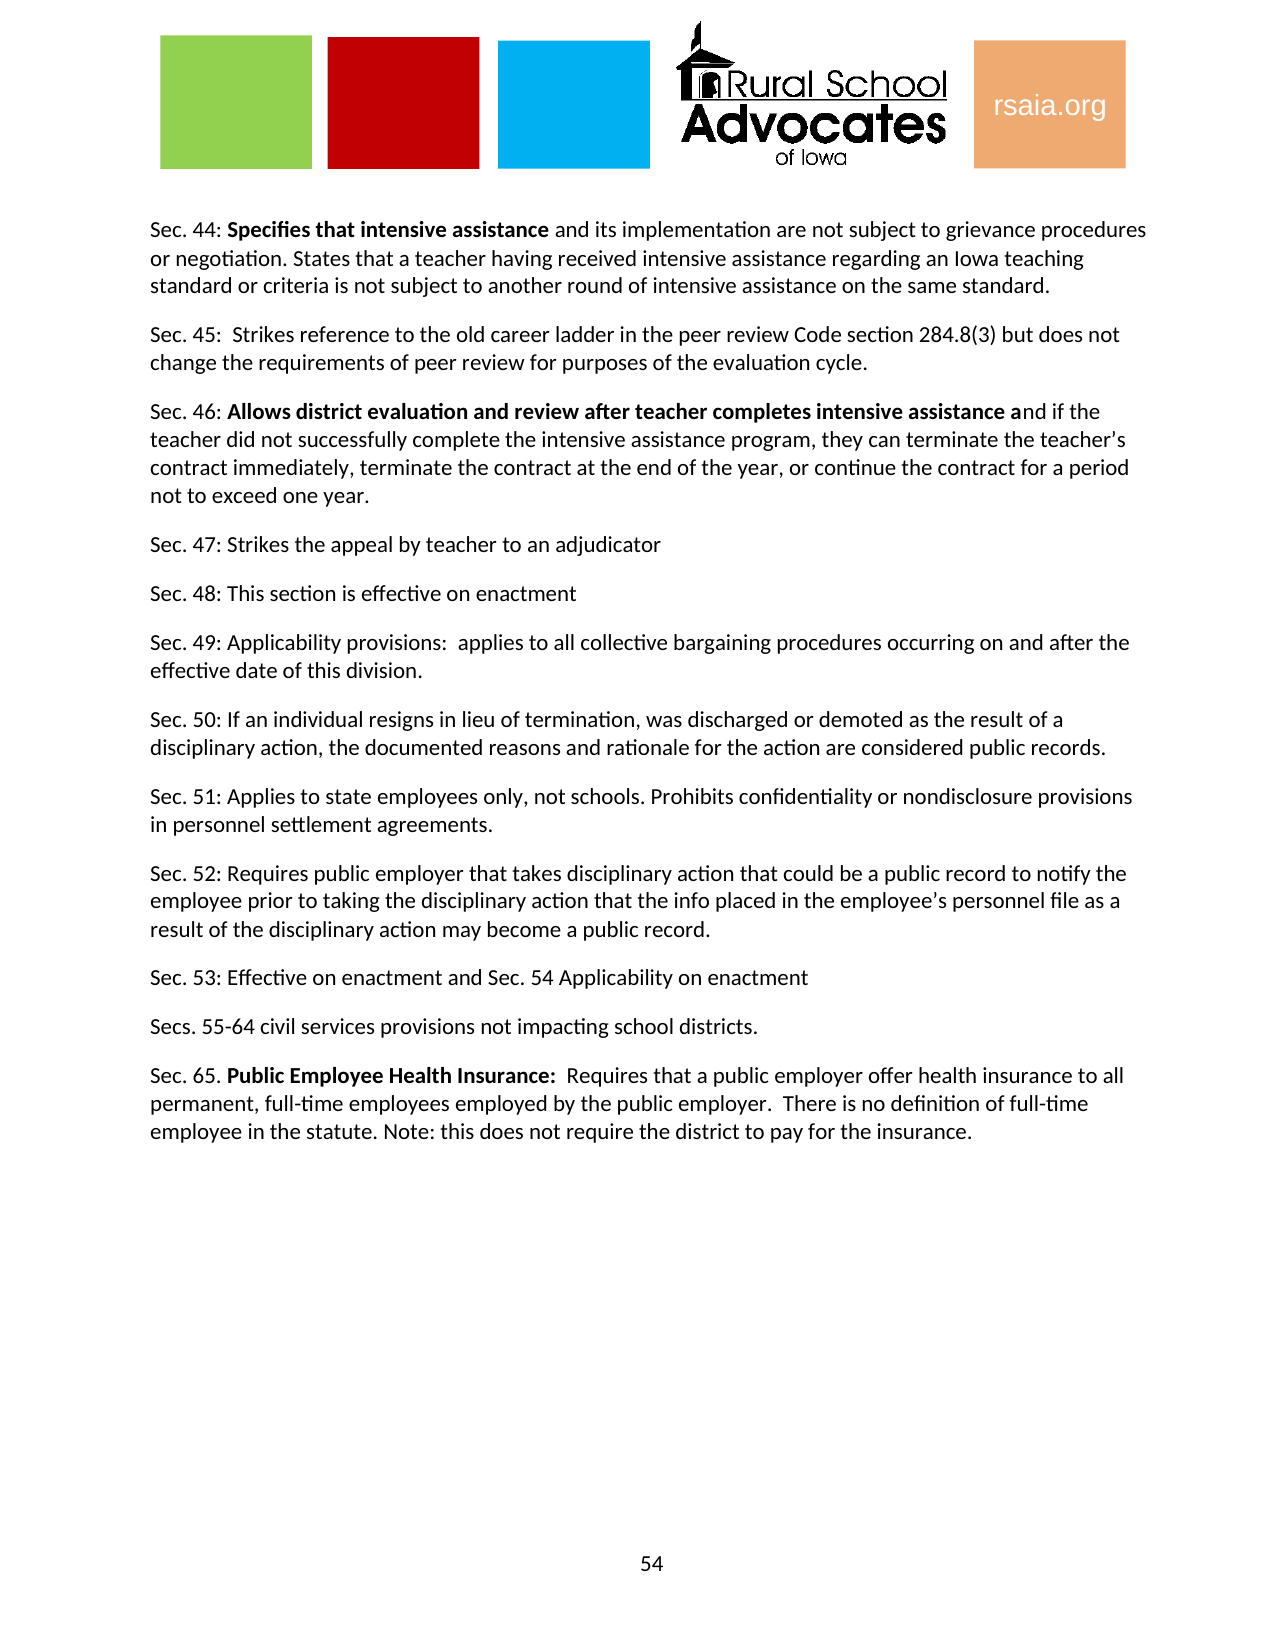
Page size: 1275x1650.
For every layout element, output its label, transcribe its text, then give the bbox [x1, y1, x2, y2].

text Sec. 51: Applies to state employees only, not schools. Prohibits confidentiality or nondisclosure provisions in personnel settlement agreements. [150, 782, 1153, 838]
text Sec. 49: Applicability provisions: applies to all collective bargaining procedures occurring on and after the effective date of this division. [150, 628, 1153, 684]
text Sec. 45: Strikes reference to the old career ladder in the peer review Code section 284.8(3) but does not change the requirements of peer review for purposes of the evaluation cycle. [150, 321, 1153, 377]
text Secs. 55-64 civil services provisions not impacting school districts. [150, 1012, 1153, 1040]
text Sec. 48: This section is effective on enactment [150, 579, 1153, 607]
text Sec. 46: Allows district evaluation and review after teacher completes intensive assistance and if the teacher did not successfully complete the intensive assistance program, they can terminate the teacher’s contract immediately, terminate the contract at the end of the year, or continue the contract for a period not to exceed one year. [150, 397, 1153, 509]
text Sec. 65. Public Employee Health Insurance: Requires that a public employer offer health insurance to all permanent, full-time employees employed by the public employer. There is no definition of full-time employee in the statute. Note: this does not require the district to pay for the insurance. [150, 1061, 1153, 1145]
picture [666, 7, 958, 181]
text Sec. 53: Effective on enactment and Sec. 54 Applicability on enactment [150, 963, 1153, 992]
text Sec. 52: Requires public employer that takes disciplinary action that could be a public record to notify the employee prior to taking the disciplinary action that the info placed in the employee’s personnel file as a result of the disciplinary action may become a public record. [150, 859, 1153, 943]
text Sec. 50: If an individual resigns in lieu of termination, was discharged or demoted as the result of a disciplinary action, the documented reasons and rationale for the action are considered public records. [150, 705, 1153, 761]
text Sec. 44: Specifies that intensive assistance and its implementation are not subject to grievance procedures or negotiation. States that a teacher having received intensive assistance regarding an Iowa teaching standard or criteria is not subject to another round of intensive assistance on the same standard. [150, 216, 1153, 300]
text Sec. 47: Strikes the appeal by teacher to an adjudicator [150, 530, 1153, 558]
